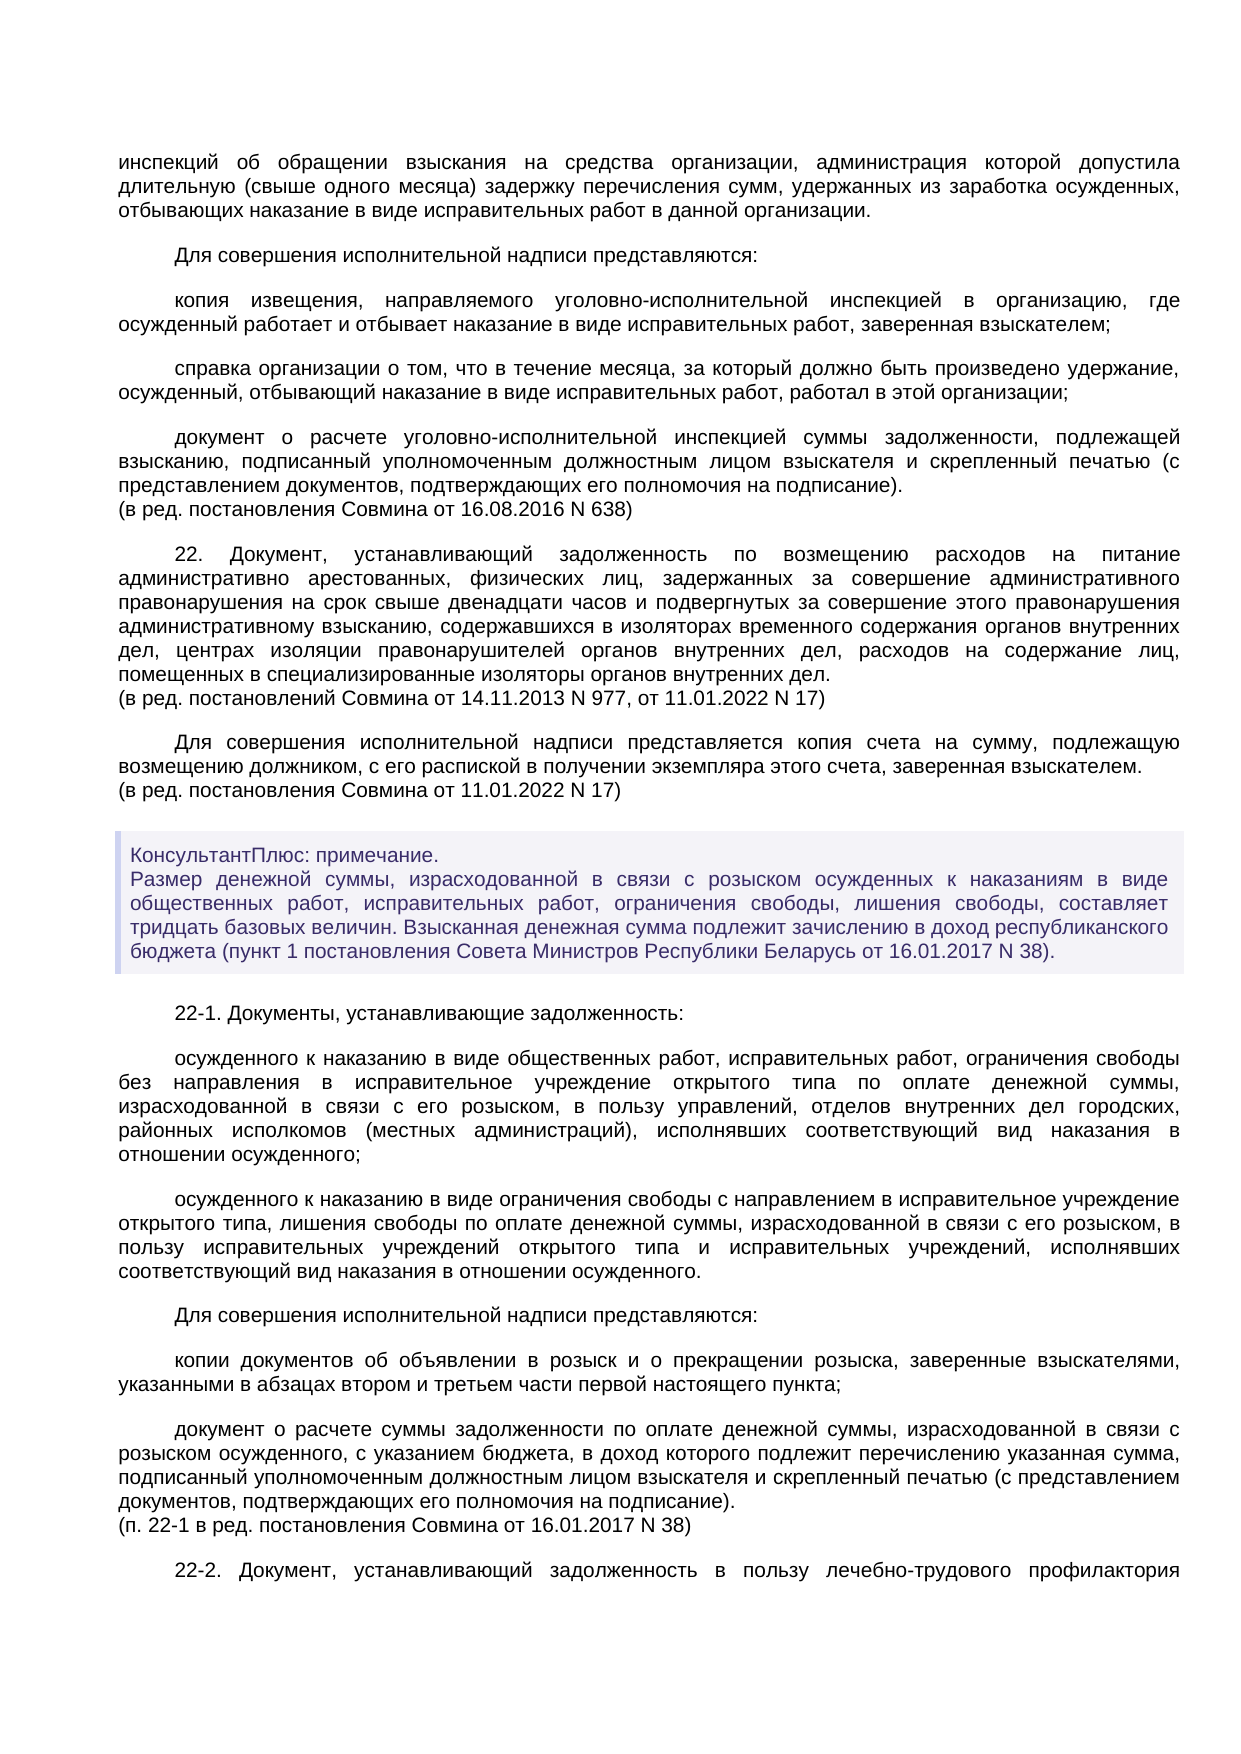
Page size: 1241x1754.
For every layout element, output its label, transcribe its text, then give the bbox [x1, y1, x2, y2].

text Для совершения исполнительной надписи представляются: [118, 1303, 1181, 1327]
text копия извещения, направляемого уголовно-исполнительной инспекцией в организацию, где осужденный работает и отбывает наказание в виде исправительных работ, заверенная взыскателем; [118, 287, 1181, 335]
text Для совершения исполнительной надписи представляются: [118, 243, 1181, 267]
text документ о расчете уголовно-исполнительной инспекцией суммы задолженности, подлежащей взысканию, подписанный уполномоченным должностным лицом взыскателя и скрепленный печатью (с представлением документов, подтверждающих его полномочия на подписание). [118, 425, 1181, 497]
text документ о расчете суммы задолженности по оплате денежной суммы, израсходованной в связи с розыском осужденного, с указанием бюджета, в доход которого подлежит перечислению указанная сумма, подписанный уполномоченным должностным лицом взыскателя и скрепленный печатью (с представлением документов, подтверждающих его полномочия на подписание). [118, 1417, 1181, 1513]
text копии документов об объявлении в розыск и о прекращении розыска, заверенные взыскателями, указанными в абзацах втором и третьем части первой настоящего пункта; [118, 1348, 1181, 1396]
table_header КонсультантПлюс: примечание. Размер денежной суммы, израсходованной в связи с розыском осужденных к наказаниям в виде общественных работ, исправительных работ, ограничения свободы, лишения свободы, составляет тридцать базовых величин. Взысканная денежная сумма подлежит зачислению в доход республиканского бюджета (пункт 1 постановления Совета Министров Республики Беларусь от 16.01.2017 N 38). [121, 831, 1178, 974]
text осужденного к наказанию в виде ограничения свободы с направлением в исправительное учреждение открытого типа, лишения свободы по оплате денежной суммы, израсходованной в связи с его розыском, в пользу исправительных учреждений открытого типа и исправительных учреждений, исполнявших соответствующий вид наказания в отношении осужденного. [118, 1187, 1181, 1282]
text Для совершения исполнительной надписи представляется копия счета на сумму, подлежащую возмещению должником, с его распиской в получении экземпляра этого счета, заверенная взыскателем. [118, 730, 1181, 778]
text справка организации о том, что в течение месяца, за который должно быть произведено удержание, осужденный, отбывающий наказание в виде исправительных работ, работал в этой организации; [118, 356, 1181, 404]
text 22. Документ, устанавливающий задолженность по возмещению расходов на питание административно арестованных, физических лиц, задержанных за совершение административного правонарушения на срок свыше двенадцати часов и подвергнутых за совершение этого правонарушения административному взысканию, содержавшихся в изоляторах временного содержания органов внутренних дел, центрах изоляции правонарушителей органов внутренних дел, расходов на содержание лиц, помещенных в специализированные изоляторы органов внутренних дел. [118, 542, 1181, 685]
text (п. 22-1 в ред. постановления Совмина от 16.01.2017 N 38) [118, 1513, 1181, 1537]
text (в ред. постановления Совмина от 16.08.2016 N 638) [118, 497, 1181, 521]
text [118, 1557, 1181, 1581]
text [118, 150, 1181, 222]
text 22-1. Документы, устанавливающие задолженность: [118, 1001, 1181, 1025]
text осужденного к наказанию в виде общественных работ, исправительных работ, ограничения свободы без направления в исправительное учреждение открытого типа по оплате денежной суммы, израсходованной в связи с его розыском, в пользу управлений, отделов внутренних дел городских, районных исполкомов (местных администраций), исполнявших соответствующий вид наказания в отношении осужденного; [118, 1046, 1181, 1166]
text (в ред. постановления Совмина от 11.01.2022 N 17) [118, 778, 1181, 802]
text (в ред. постановлений Совмина от 14.11.2013 N 977, от 11.01.2022 N 17) [118, 685, 1181, 709]
